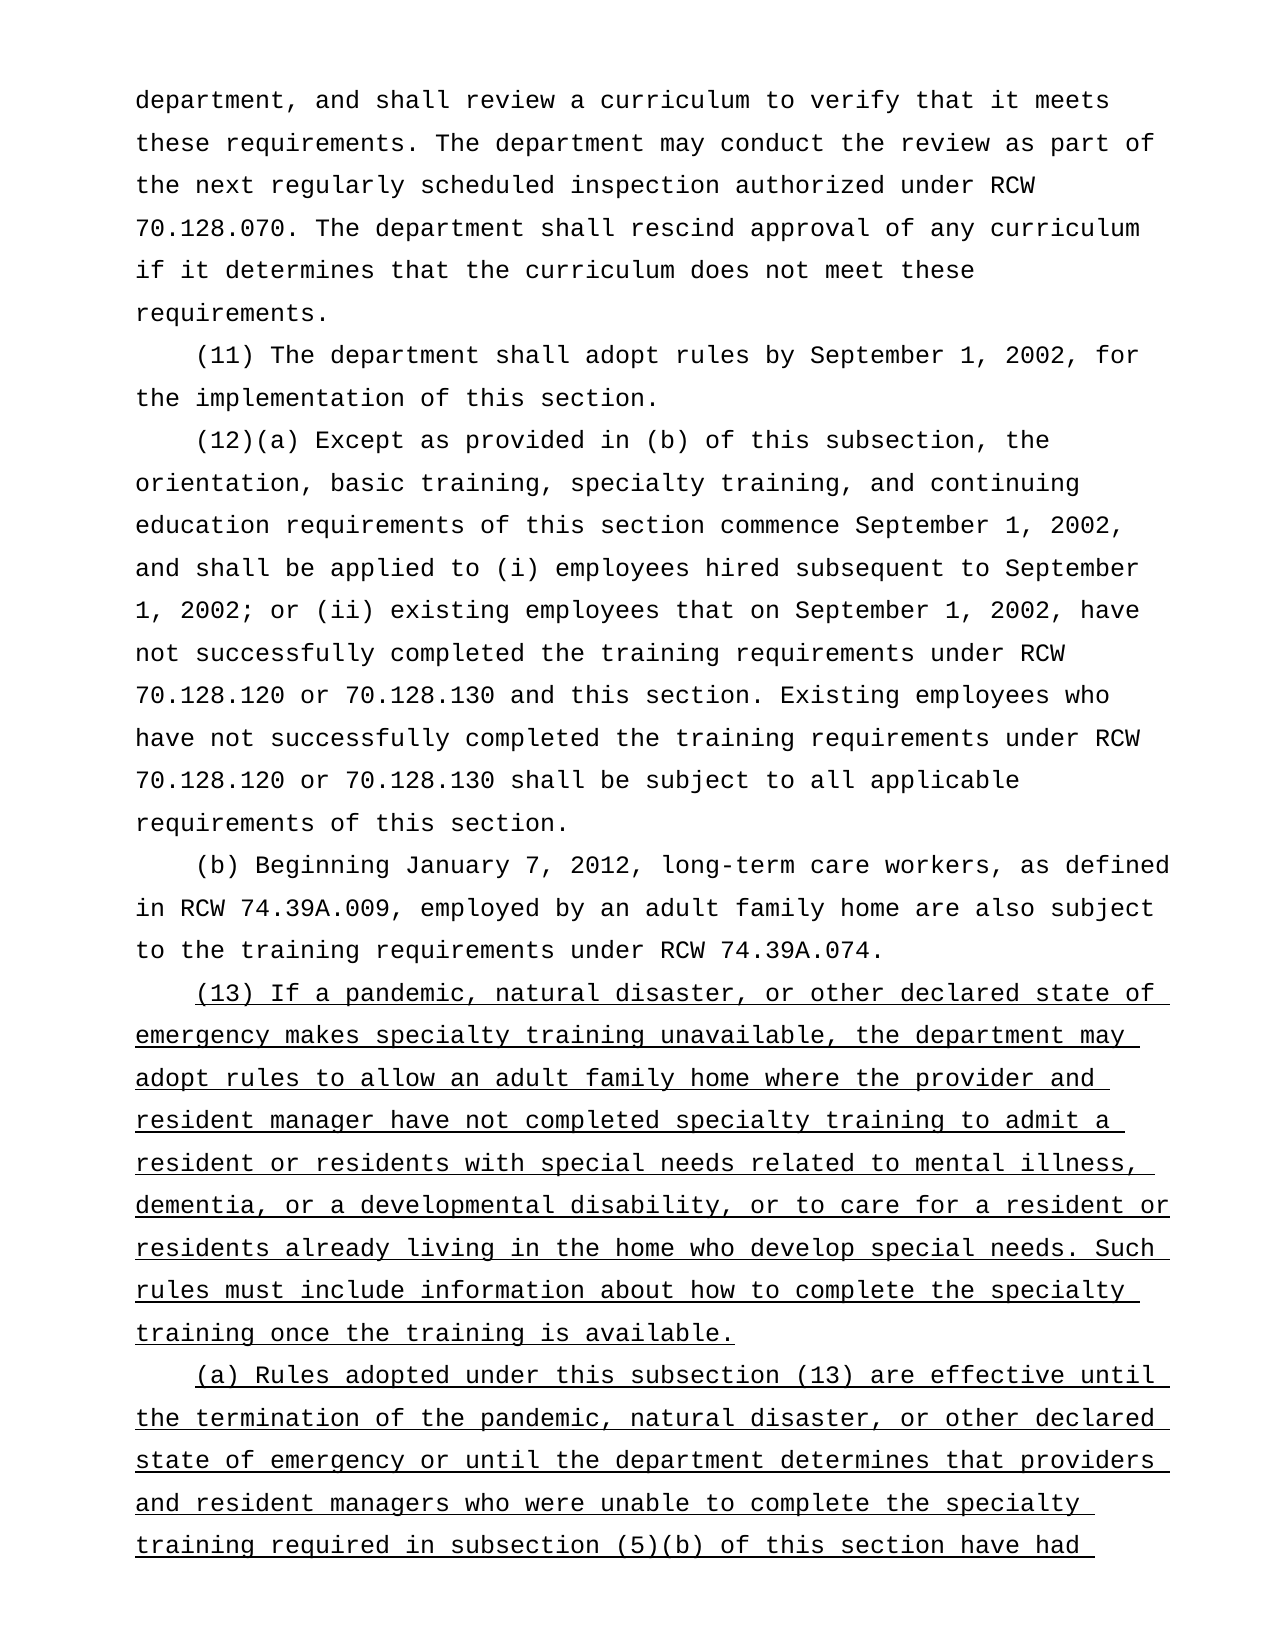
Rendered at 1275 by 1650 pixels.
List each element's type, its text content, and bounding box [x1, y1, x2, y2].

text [135, 75, 1170, 330]
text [135, 1473, 1170, 1562]
text (12)(a) Except as provided in (b) of this subsection, the orientation, basic training, specialty training, and continuing education requirements of this section commence September 1, 2002, and shall be applied to (i) employees hired subsequent to September 1, 2002; or (ii) existing employees that on September 1, 2002, have not successfully completed the training requirements under RCW 70.128.120 or 70.128.130 and this section. Existing employees who have not successfully completed the training requirements under RCW 70.128.120 or 70.128.130 shall be subject to all applicable requirements of this section. [135, 415, 1170, 840]
text (b) Beginning January 7, 2012, long-term care workers, as defined in RCW 74.39A.009, employed by an adult family home are also subject to the training requirements under RCW 74.39A.074. [135, 840, 1170, 967]
text (13) If a pandemic, natural disaster, or other declared state of emergency makes specialty training unavailable, the department may adopt rules to allow an adult family home where the provider and resident manager have not completed specialty training to admit a resident or residents with special needs related to mental illness, dementia, or a developmental disability, or to care for a resident or residents already living in the home who develop special needs. Such rules must include information about how to complete the specialty training once the training is available. [135, 1260, 1170, 1350]
text (13) If a pandemic, natural disaster, or other declared state of emergency makes specialty training unavailable, the department may adopt rules to allow an adult family home where the provider and resident manager have not completed specialty training to admit a resident or residents with special needs related to mental illness, dementia, or a developmental disability, or to care for a resident or residents already living in the home who develop special needs. Such rules must include information about how to complete the specialty training once the training is available. [135, 967, 1170, 1216]
text (13) If a pandemic, natural disaster, or other declared state of emergency makes specialty training unavailable, the department may adopt rules to allow an adult family home where the provider and resident manager have not completed specialty training to admit a resident or residents with special needs related to mental illness, dementia, or a developmental disability, or to care for a resident or residents already living in the home who develop special needs. Such rules must include information about how to complete the specialty training once the training is available. [135, 1218, 1170, 1259]
text (11) The department shall adopt rules by September 1, 2002, for the implementation of this section. [135, 330, 1170, 415]
